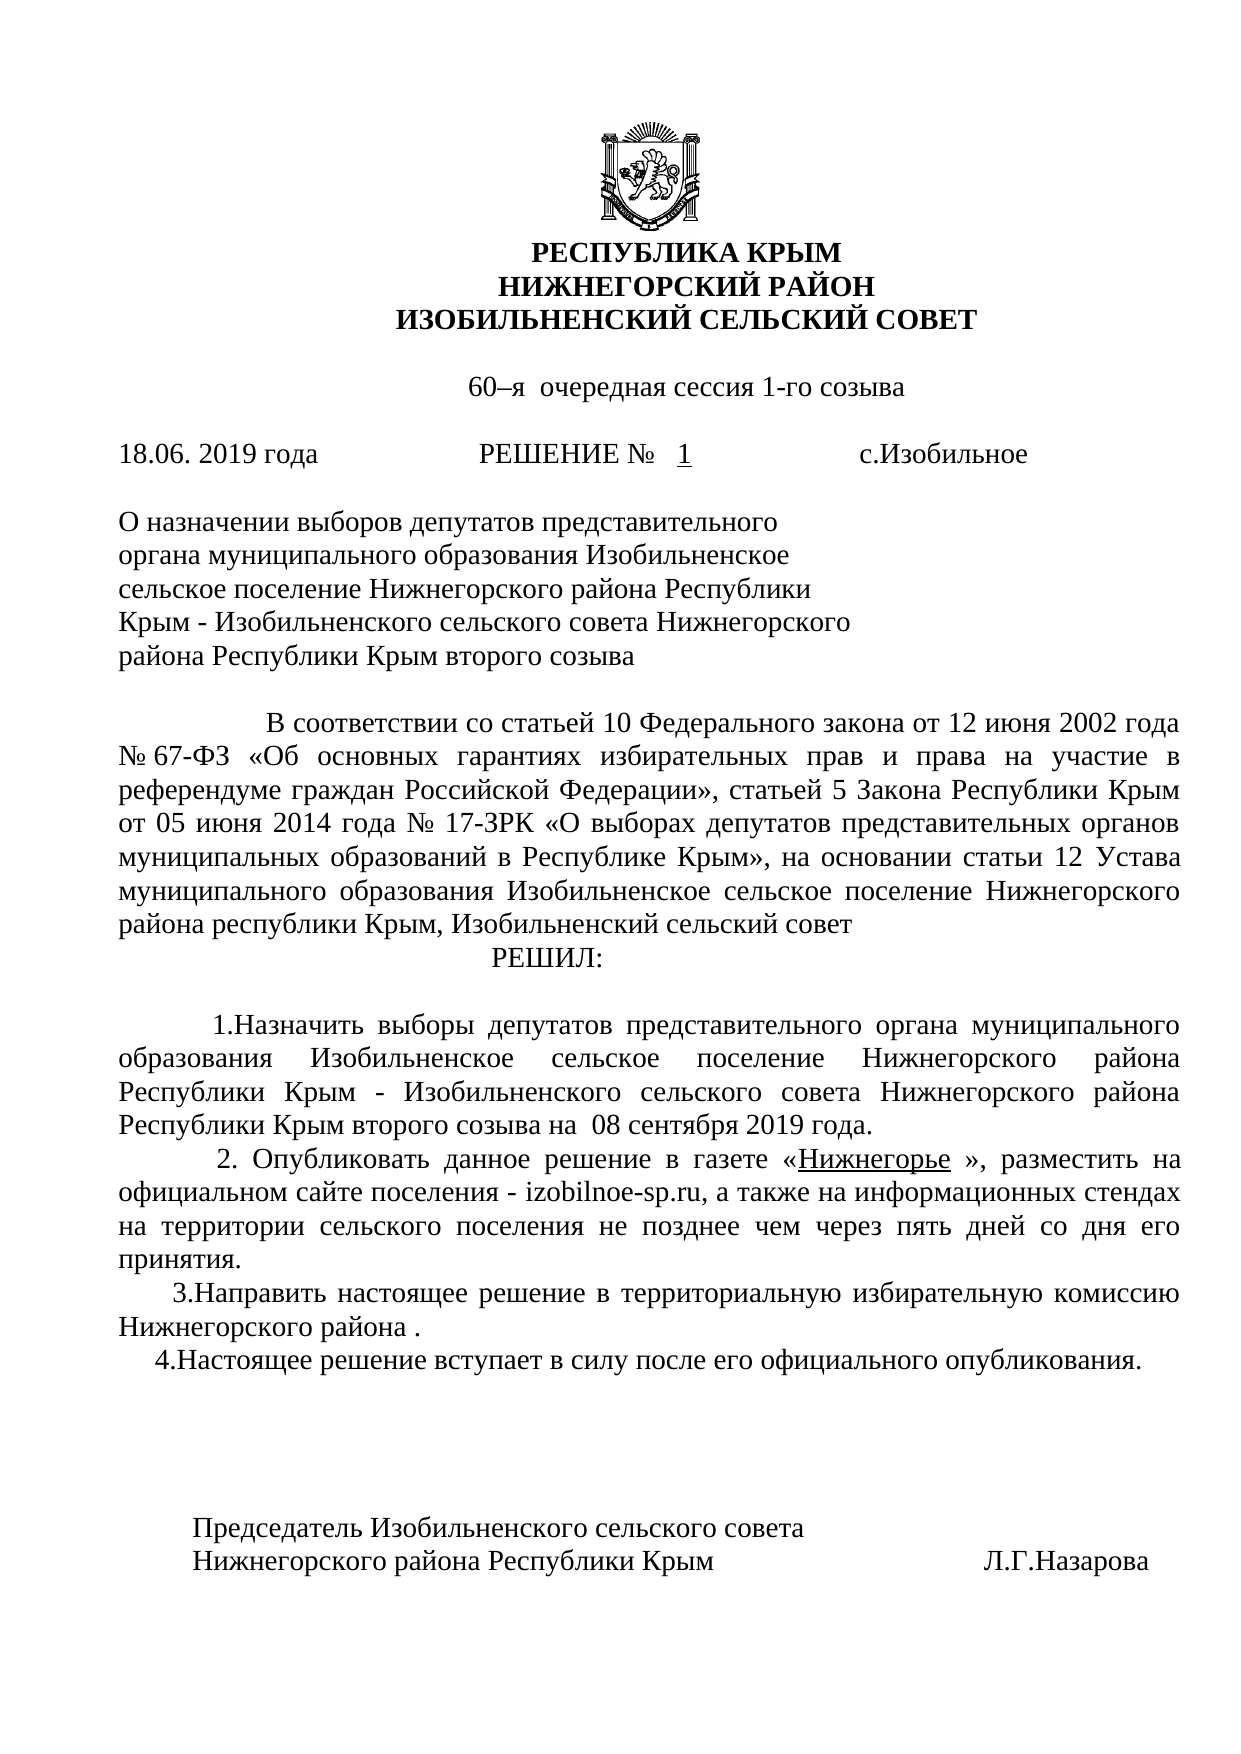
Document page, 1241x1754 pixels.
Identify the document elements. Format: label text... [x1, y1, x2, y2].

text Председатель Изобильненского сельского совета [118, 1510, 1181, 1543]
text органа муниципального образования Изобильненское [118, 537, 1181, 571]
text РЕШИЛ: [118, 940, 1181, 973]
text В соответствии со статьей 10 Федерального закона от 12 июня 2002 года № 67-ФЗ «Об основных гарантиях избирательных прав и права на участие в референдуме граждан Российской Федерации», статьей 5 Закона Республики Крым от 05 июня 2014 года № 17-ЗРК «О выборах депутатов представительных органов муниципальных образований в Республике Крым», на основании статьи 12 Устава муниципального образования Изобильненское сельское поселение Нижнегорского района республики Крым, Изобильненский сельский совет [118, 705, 1181, 940]
picture [598, 118, 702, 236]
text 4.Настоящее решение вступает в силу после его официального опубликования. [118, 1342, 1181, 1376]
text ИЗОБИЛЬНЕНСКИЙ СЕЛЬСКИЙ СОВЕТ [118, 302, 1181, 336]
text 1.Назначить выборы депутатов представительного органа муниципального образования Изобильненское сельское поселение Нижнегорского района Республики Крым - Изобильненского сельского совета Нижнегорского района Республики Крым второго созыва на 08 сентября 2019 года. [118, 1007, 1181, 1141]
text сельское поселение Нижнегорского района Республики [118, 571, 1181, 604]
text Нижнегорского района Республики Крым Л.Г.Назарова [118, 1543, 1181, 1577]
text 60–я очередная сессия 1-го созыва [118, 369, 1181, 403]
text О назначении выборов депутатов представительного [118, 504, 1181, 537]
text 2. Опубликовать данное решение в газете «Нижнегорье », разместить на официальном сайте поселения - izobilnoe-sp.ru, а также на информационных стендах на территории сельского поселения не позднее чем через пять дней со дня его принятия. [118, 1141, 1181, 1275]
text 18.06. 2019 года РЕШЕНИЕ № 1 с.Изобильное [118, 437, 1181, 470]
text НИЖНЕГОРСКИЙ РАЙОН [118, 269, 1181, 302]
text РЕСПУБЛИКА КРЫМ [118, 235, 1181, 269]
text 3.Направить настоящее решение в территориальную избирательную комиссию Нижнегорского района . [118, 1275, 1181, 1342]
text района Республики Крым второго созыва [118, 638, 1181, 671]
text Крым - Изобильненского сельского совета Нижнегорского [118, 604, 1181, 638]
